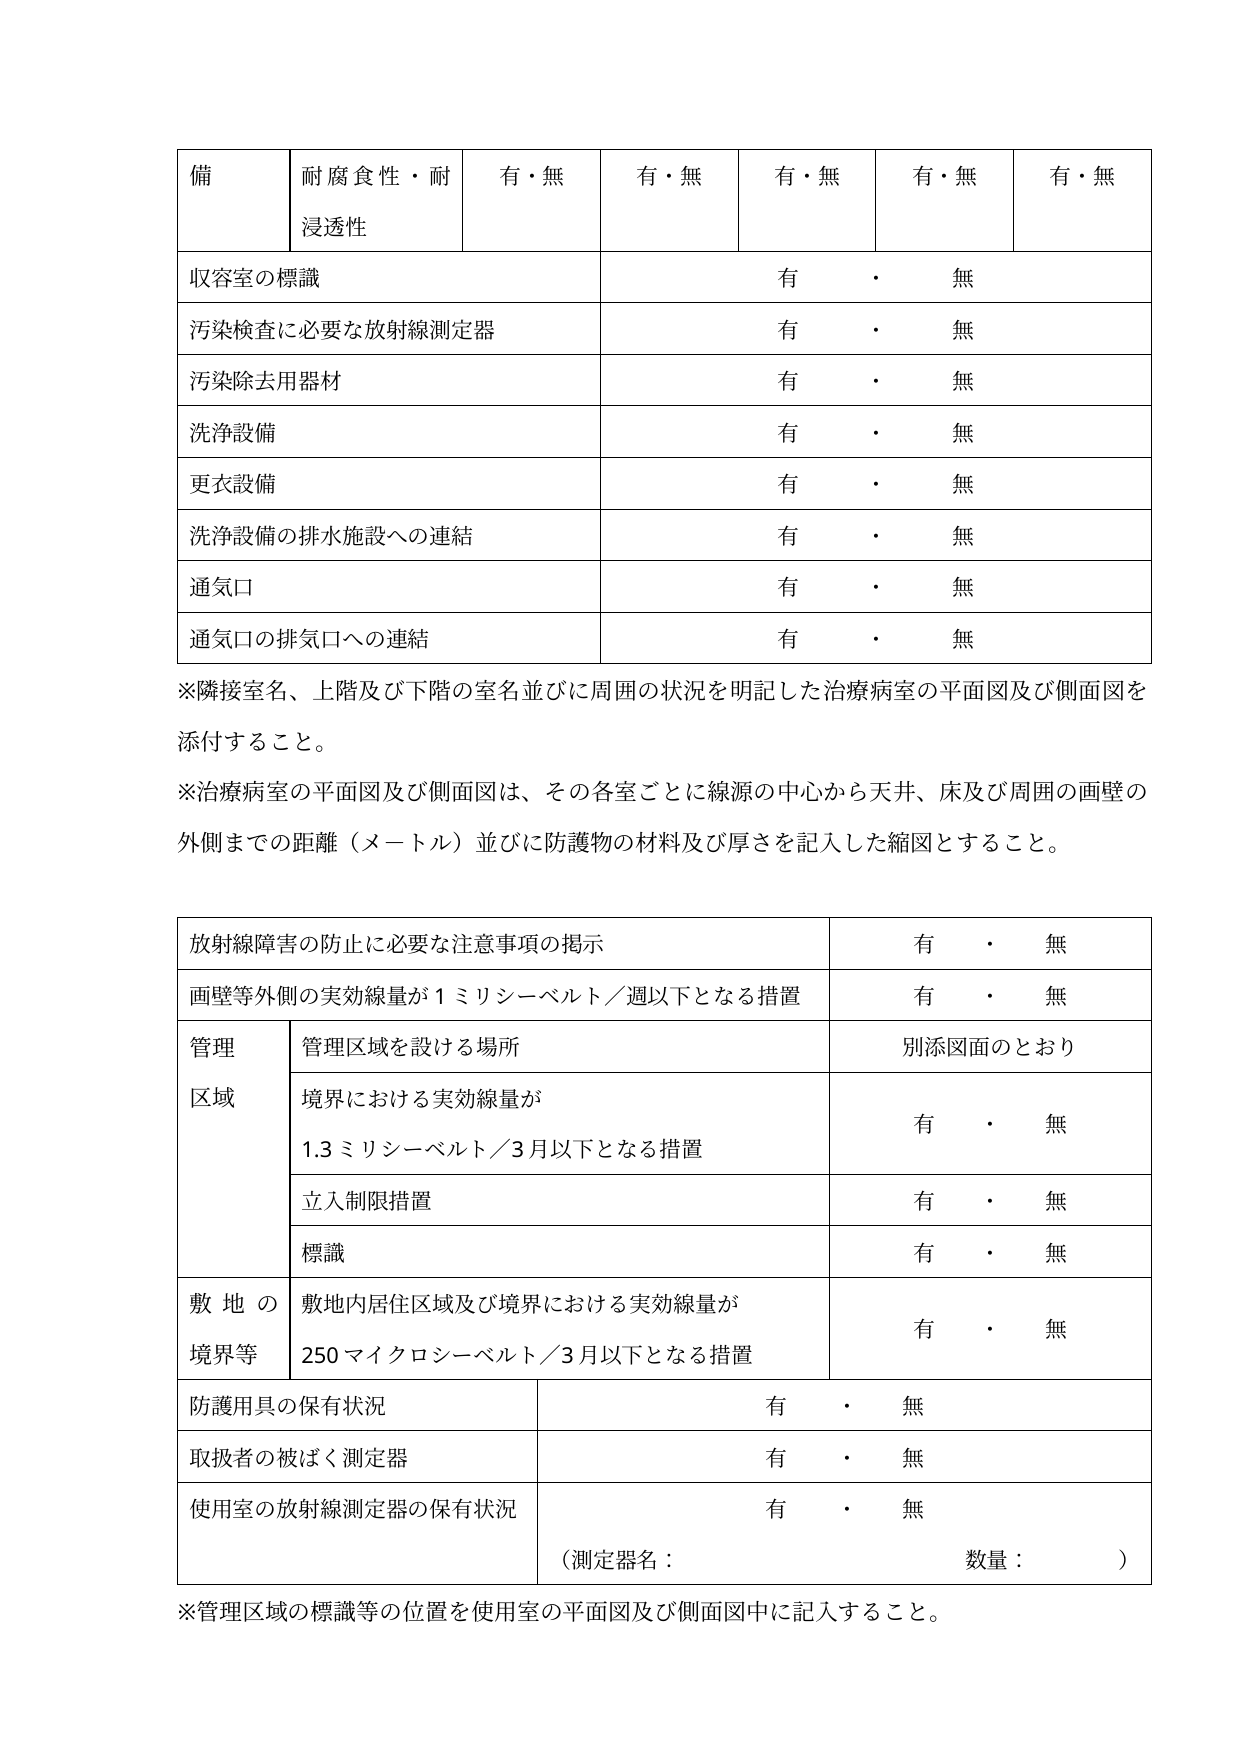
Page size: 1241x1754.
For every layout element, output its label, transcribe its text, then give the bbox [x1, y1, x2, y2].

table_header 有 ・ 無 [830, 918, 1151, 968]
text ※管理区域の標識等の位置を使用室の平面図及び側面図中に記入すること。 [177, 1585, 1152, 1636]
table_cell 有・無 [1014, 150, 1151, 251]
text ※治療病室の平面図及び側面図は、その各室ごとに線源の中心から天井、床及び周囲の画壁の外側までの距離（メ－トル）並びに防護物の材料及び厚さを記入した縮図とすること。 [177, 765, 1152, 866]
table_header 放射線障害の防止に必要な注意事項の掲示 [178, 918, 829, 968]
table_cell 通気口 [178, 561, 600, 612]
table_cell 有 ・ 無 [601, 510, 1151, 560]
table_cell 有・無 [601, 150, 738, 251]
table_cell 有 ・ 無 [601, 303, 1151, 354]
table_cell 汚染検査に必要な放射線測定器 [178, 303, 600, 354]
table_cell 有・無 [463, 150, 600, 251]
table_cell 有 ・ 無 [830, 1175, 1151, 1225]
table_cell 立入制限措置 [291, 1175, 829, 1225]
table_cell 更衣設備 [178, 458, 600, 508]
table_cell 有 ・ 無 （測定器名： 数量： ） [538, 1483, 1151, 1584]
table_cell 有 ・ 無 [601, 252, 1151, 302]
table_cell 洗浄設備の排水施設への連結 [178, 510, 600, 560]
table_cell 画壁等外側の実効線量が1ミリシーベルト／週以下となる措置 [178, 970, 829, 1020]
table_cell 防護用具の保有状況 [178, 1380, 537, 1430]
table_cell 有 ・ 無 [538, 1431, 1151, 1482]
table_cell 有 ・ 無 [601, 613, 1151, 663]
table_cell 有 ・ 無 [830, 1073, 1151, 1174]
table_cell 有・無 [739, 150, 875, 251]
table_cell 標識 [291, 1226, 829, 1277]
table_cell 有 ・ 無 [830, 1226, 1151, 1277]
table_cell 耐腐食性・耐浸透性 [291, 150, 462, 251]
table_cell 通気口の排気口への連結 [178, 613, 600, 663]
table_cell 敷地の境界等 [178, 1278, 289, 1379]
table_cell 別添図面のとおり [830, 1021, 1151, 1072]
table_cell 有・無 [876, 150, 1013, 251]
table_cell 有 ・ 無 [538, 1380, 1151, 1430]
table_cell 洗浄設備 [178, 406, 600, 457]
table_cell 境界における実効線量が 1.3ミリシーベルト／3月以下となる措置 [291, 1073, 829, 1174]
table_cell 有 ・ 無 [601, 406, 1151, 457]
table_cell 取扱者の被ばく測定器 [178, 1431, 537, 1482]
table_cell 有 ・ 無 [830, 970, 1151, 1020]
table_cell 有 ・ 無 [830, 1278, 1151, 1379]
table_cell 敷地内居住区域及び境界における実効線量が 250マイクロシーベルト／3月以下となる措置 [291, 1278, 829, 1379]
table_cell 管理区域を設ける場所 [291, 1021, 829, 1072]
table_cell 有 ・ 無 [601, 561, 1151, 612]
table_cell 有 ・ 無 [601, 458, 1151, 508]
text ※隣接室名、上階及び下階の室名並びに周囲の状況を明記した治療病室の平面図及び側面図を添付すること。 [177, 664, 1152, 765]
table_cell 収容室の標識 [178, 252, 600, 302]
table_cell 有 ・ 無 [601, 355, 1151, 405]
table_cell 汚染除去用器材 [178, 355, 600, 405]
table_cell 管理 区域 [178, 1021, 289, 1277]
table_cell 使用室の放射線測定器の保有状況 [178, 1483, 537, 1584]
